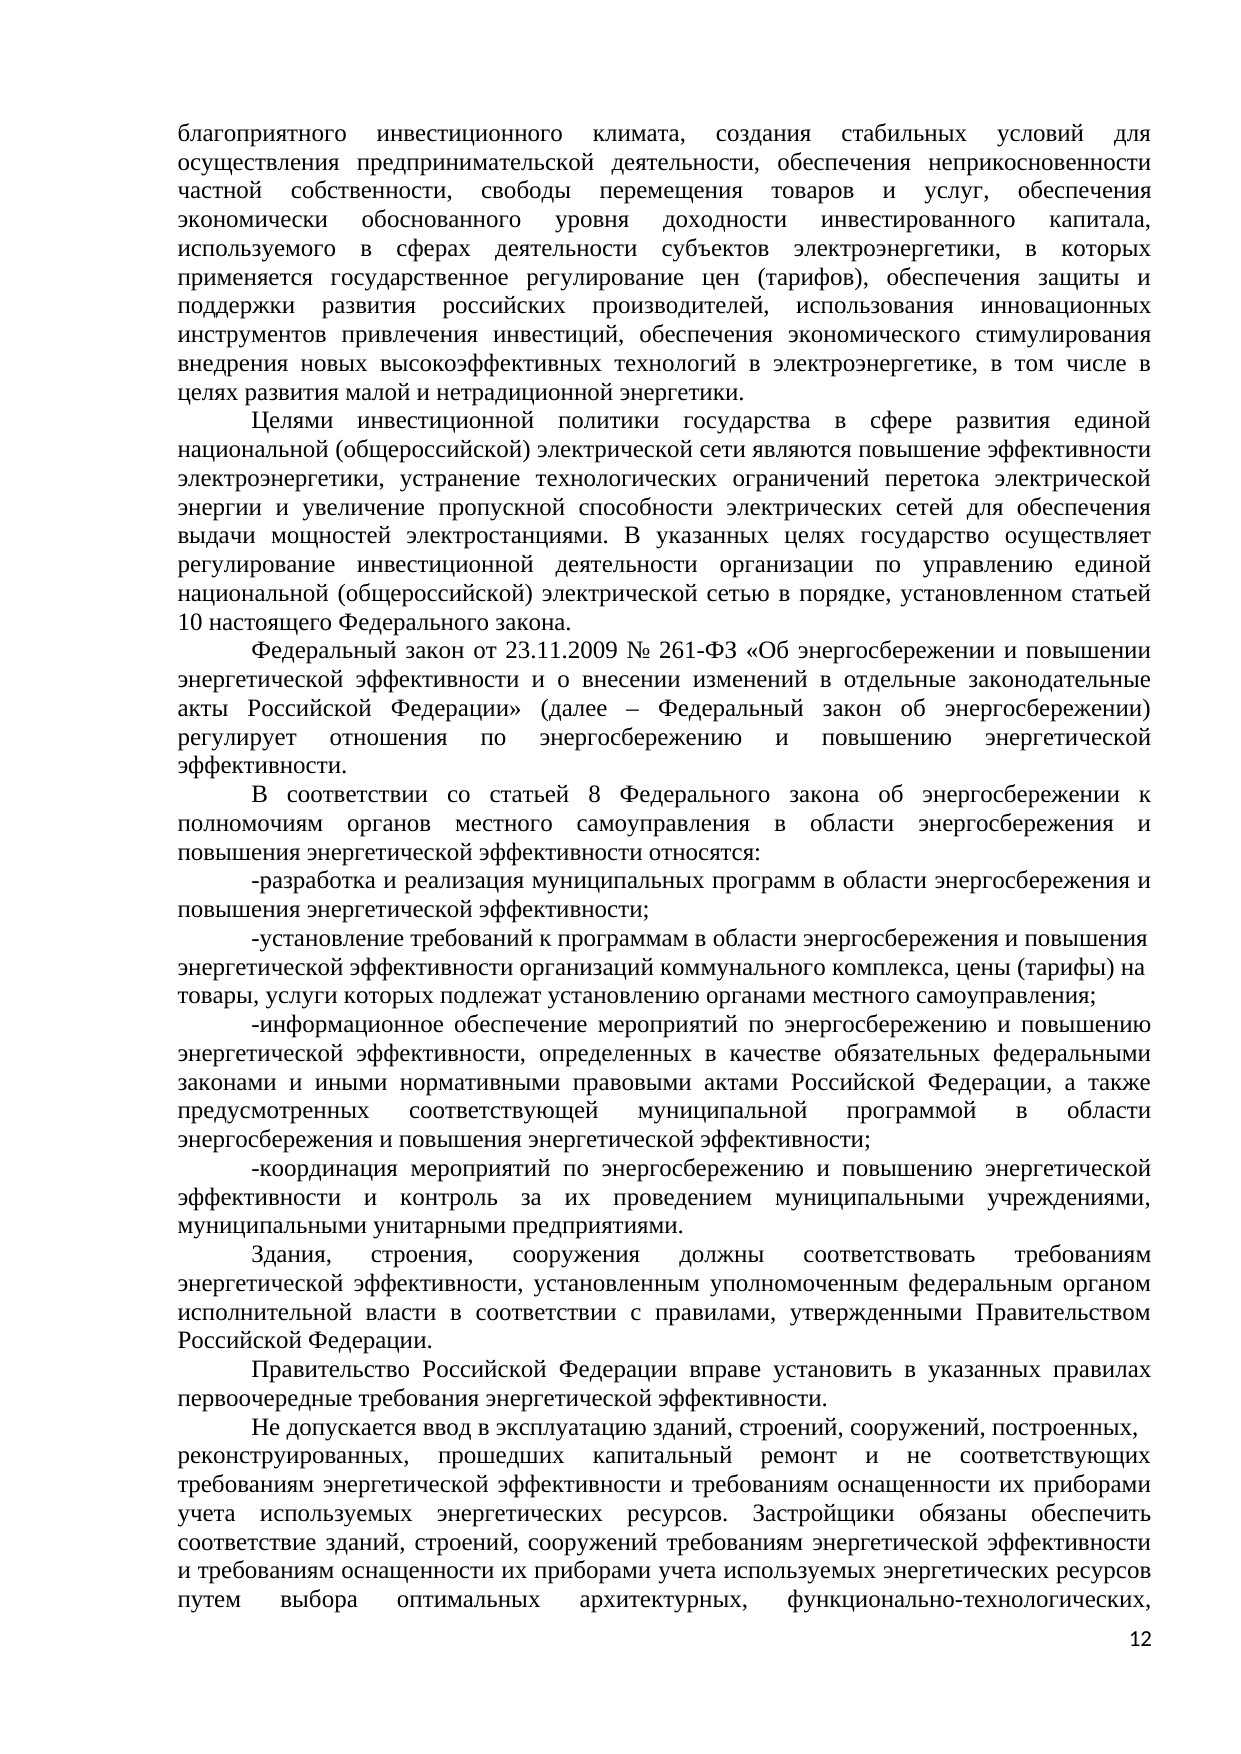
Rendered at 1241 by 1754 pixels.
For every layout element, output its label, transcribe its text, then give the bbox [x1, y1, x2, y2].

text Целями инвестиционной политики государства в сфере развития единой национальной (общероссийской) электрической сети являются повышение эффективности электроэнергетики, устранение технологических ограничений перетока электрической энергии и увеличение пропускной способности электрических сетей для обеспечения выдачи мощностей электростанциями. В указанных целях государство осуществляет регулирование инвестиционной деятельности организации по управлению единой национальной (общероссийской) электрической сетью в порядке, установленном статьей 10 настоящего Федерального закона. [177, 406, 1152, 636]
text -разработка и реализация муниципальных программ в области энергосбережения и повышения энергетической эффективности; [177, 866, 1152, 923]
text Не допускается ввод в эксплуатацию зданий, строений, сооружений, построенных, [177, 1412, 1152, 1441]
text В соответствии со статьей 8 Федерального закона об энергосбережении к полномочиям органов местного самоуправления в области энергосбережения и повышения энергетической эффективности относятся: [177, 779, 1152, 866]
text -координация мероприятий по энергосбережению и повышению энергетической эффективности и контроль за их проведением муниципальными учреждениями, муниципальными унитарными предприятиями. [177, 1153, 1152, 1239]
text энергетической эффективности организаций коммунального комплекса, цены (тарифы) на [177, 952, 1152, 981]
text Правительство Российской Федерации вправе установить в указанных правилах первоочередные требования энергетической эффективности. [177, 1354, 1152, 1412]
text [177, 1441, 1152, 1613]
text товары, услуги которых подлежат установлению органами местного самоуправления; [177, 981, 1152, 1009]
text -информационное обеспечение мероприятий по энергосбережению и повышению энергетической эффективности, определенных в качестве обязательных федеральными законами и иными нормативными правовыми актами Российской Федерации, а также предусмотренных соответствующей муниципальной программой в области энергосбережения и повышения энергетической эффективности; [177, 1009, 1152, 1153]
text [177, 118, 1152, 406]
text Федеральный закон от 23.11.2009 № 261-ФЗ «Об энергосбережении и повышении энергетической эффективности и о внесении изменений в отдельные законодательные акты Российской Федерации» (далее – Федеральный закон об энергосбережении) регулирует отношения по энергосбережению и повышению энергетической эффективности. [177, 636, 1152, 779]
text Здания, строения, сооружения должны соответствовать требованиям энергетической эффективности, установленным уполномоченным федеральным органом исполнительной власти в соответствии с правилами, утвержденными Правительством Российской Федерации. [177, 1239, 1152, 1354]
text -установление требований к программам в области энергосбережения и повышения [177, 923, 1152, 952]
